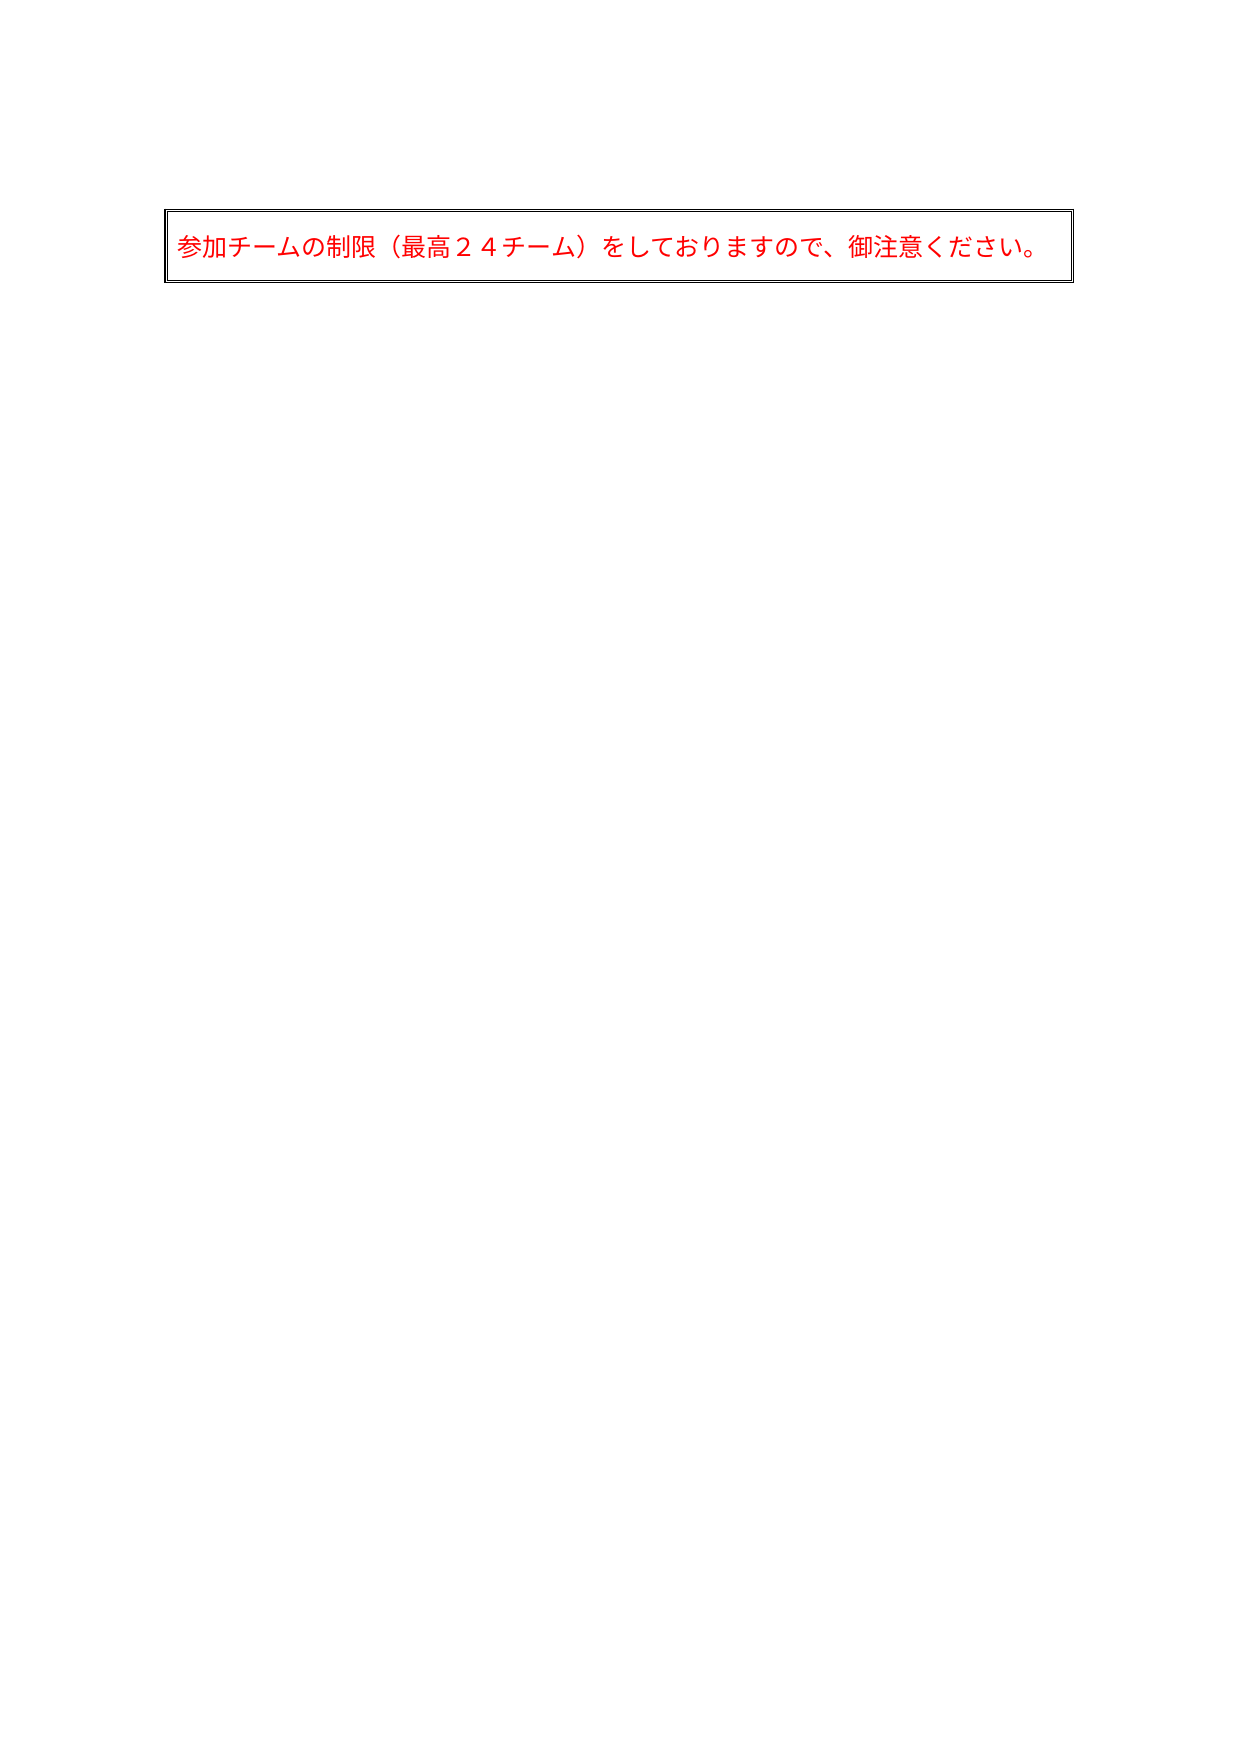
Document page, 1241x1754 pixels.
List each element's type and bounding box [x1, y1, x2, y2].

table_header [168, 212, 1071, 280]
